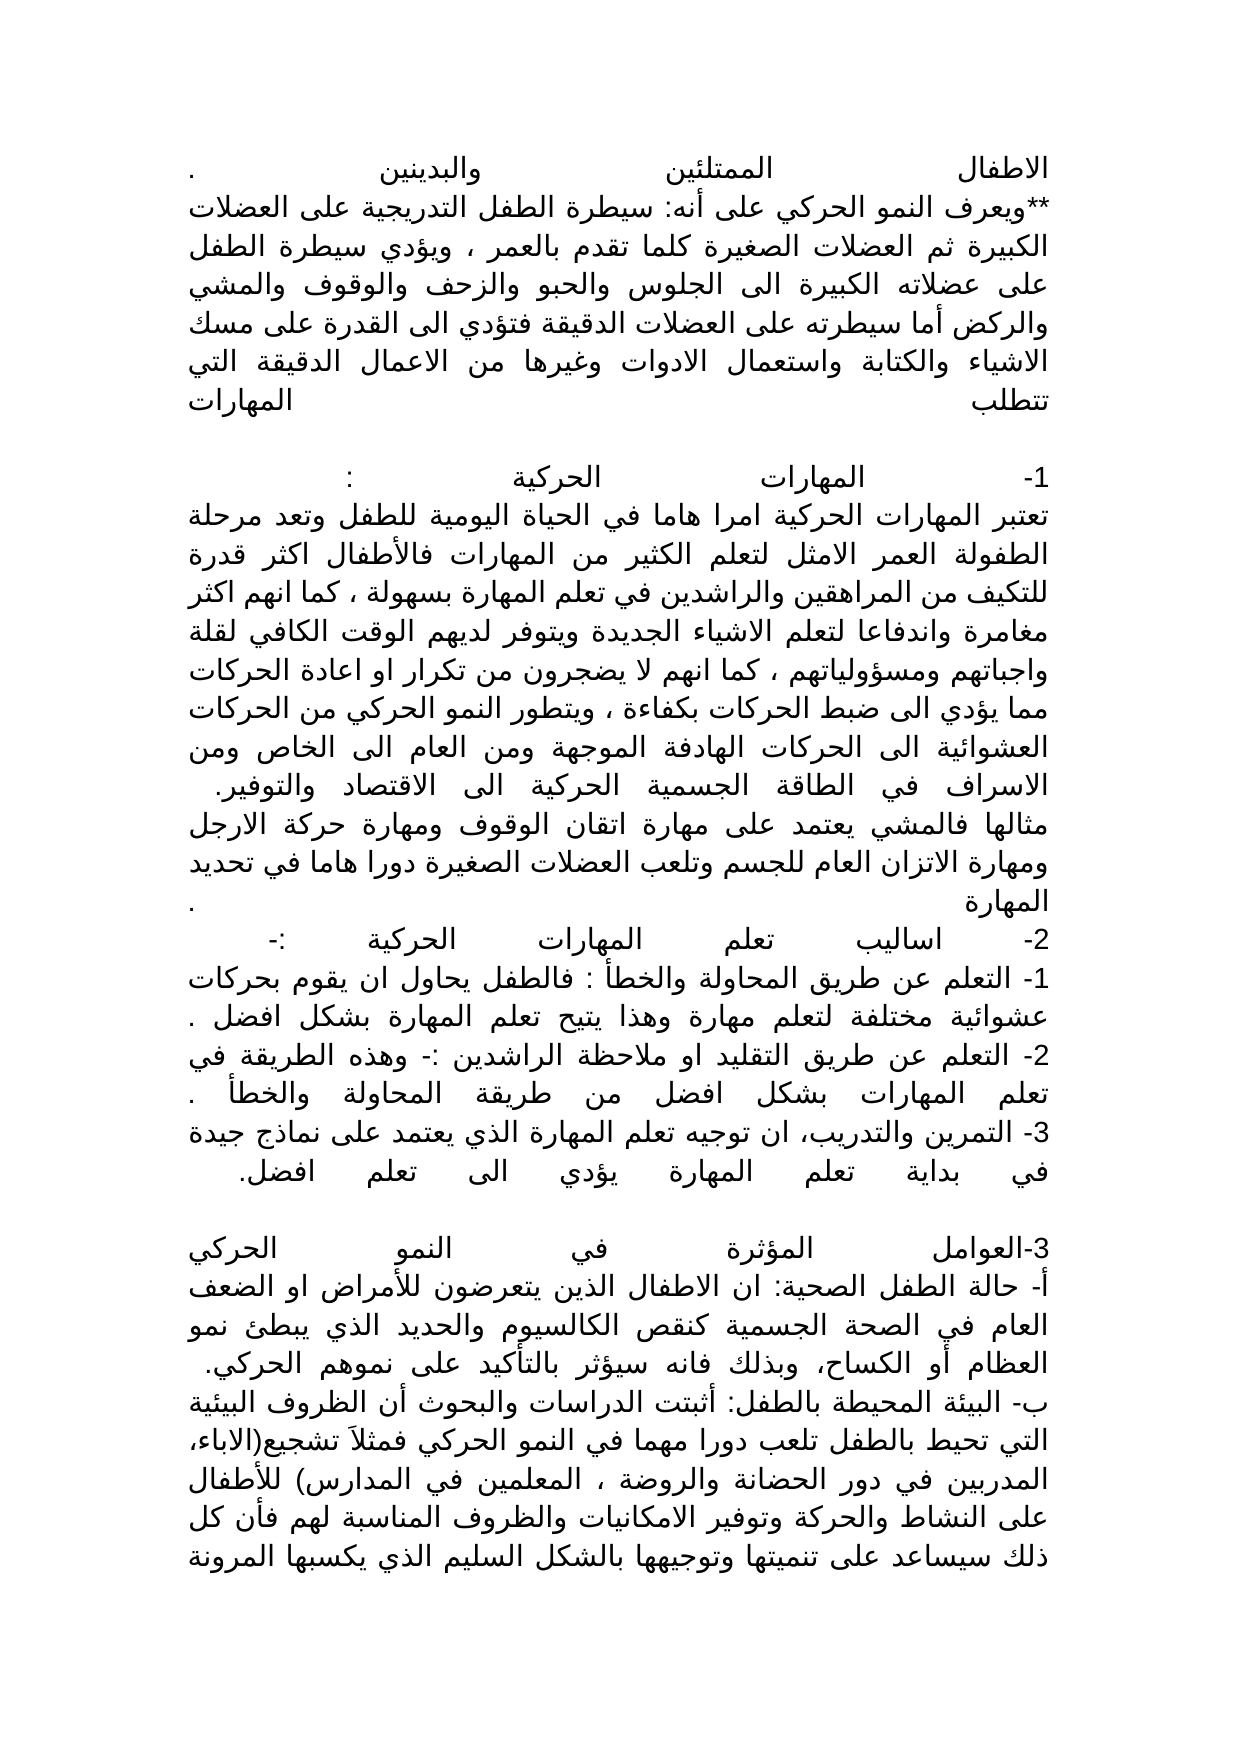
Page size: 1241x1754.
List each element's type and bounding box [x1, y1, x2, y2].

table_header [186, 150, 1051, 1574]
